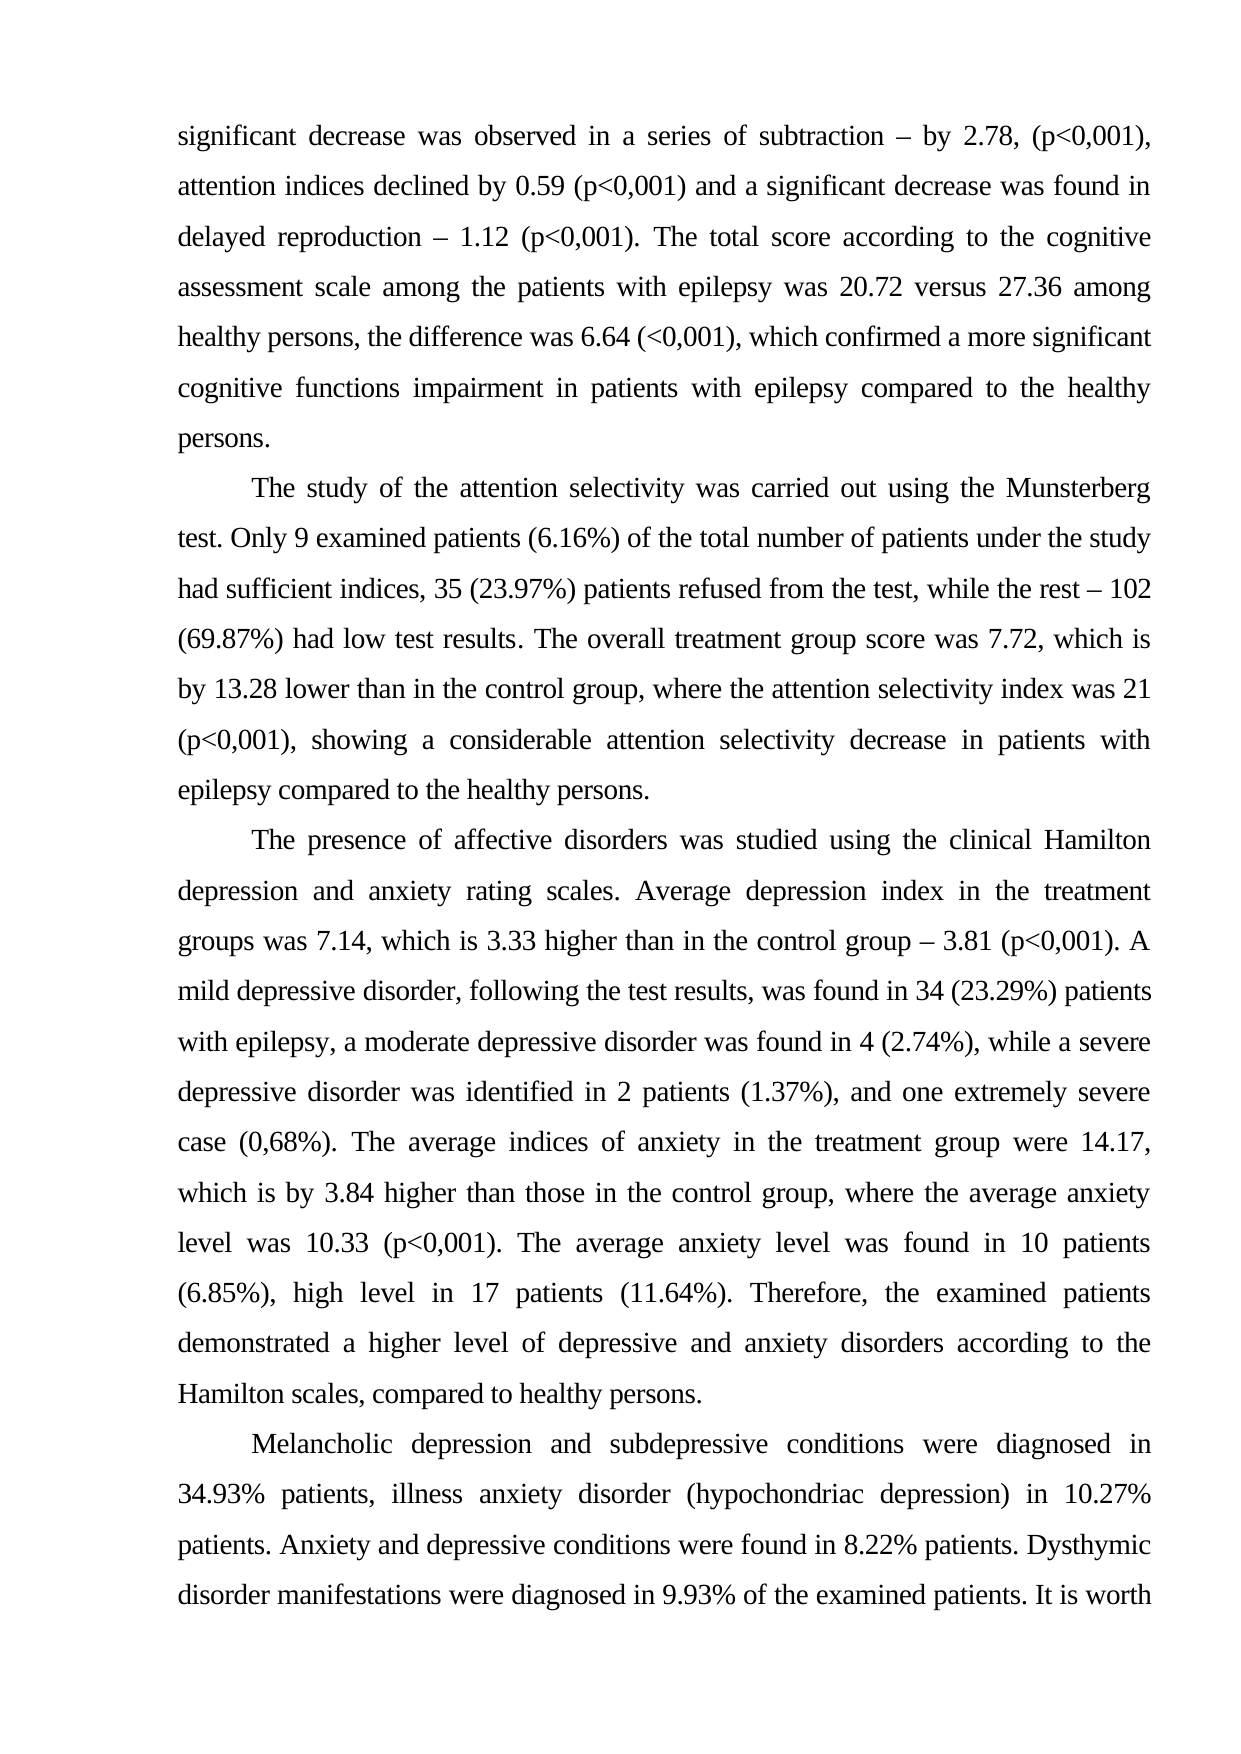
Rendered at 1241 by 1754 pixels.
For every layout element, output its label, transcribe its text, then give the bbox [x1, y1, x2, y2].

text The presence of affective disorders was studied using the clinical Hamilton depression and anxiety rating scales. Average depression index in the treatment groups was 7.14, which is 3.33 higher than in the control group – 3.81 (р<0,001). A mild depressive disorder, following the test results, was found in 34 (23.29%) patients with epilepsy, a moderate depressive disorder was found in 4 (2.74%), while a severe depressive disorder was identified in 2 patients (1.37%), and one extremely severe case (0,68%). The average indices of anxiety in the treatment group were 14.17, which is by 3.84 higher than those in the control group, where the average anxiety level was 10.33 (р<0,001). The average anxiety level was found in 10 patients (6.85%), high level in 17 patients (11.64%). Therefore, the examined patients demonstrated a higher level of depressive and anxiety disorders according to the Hamilton scales, compared to healthy persons. [177, 822, 1152, 1409]
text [177, 118, 1152, 453]
text The study of the attention selectivity was carried out using the Munsterberg test. Only 9 examined patients (6.16%) of the total number of patients under the study had sufficient indices, 35 (23.97%) patients refused from the test, while the rest – 102 (69.87%) had low test results. The overall treatment group score was 7.72, which is by 13.28 lower than in the control group, where the attention selectivity index was 21 (р<0,001), showing a considerable attention selectivity decrease in patients with epilepsy compared to the healthy persons. [177, 470, 1152, 806]
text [177, 1426, 1152, 1611]
